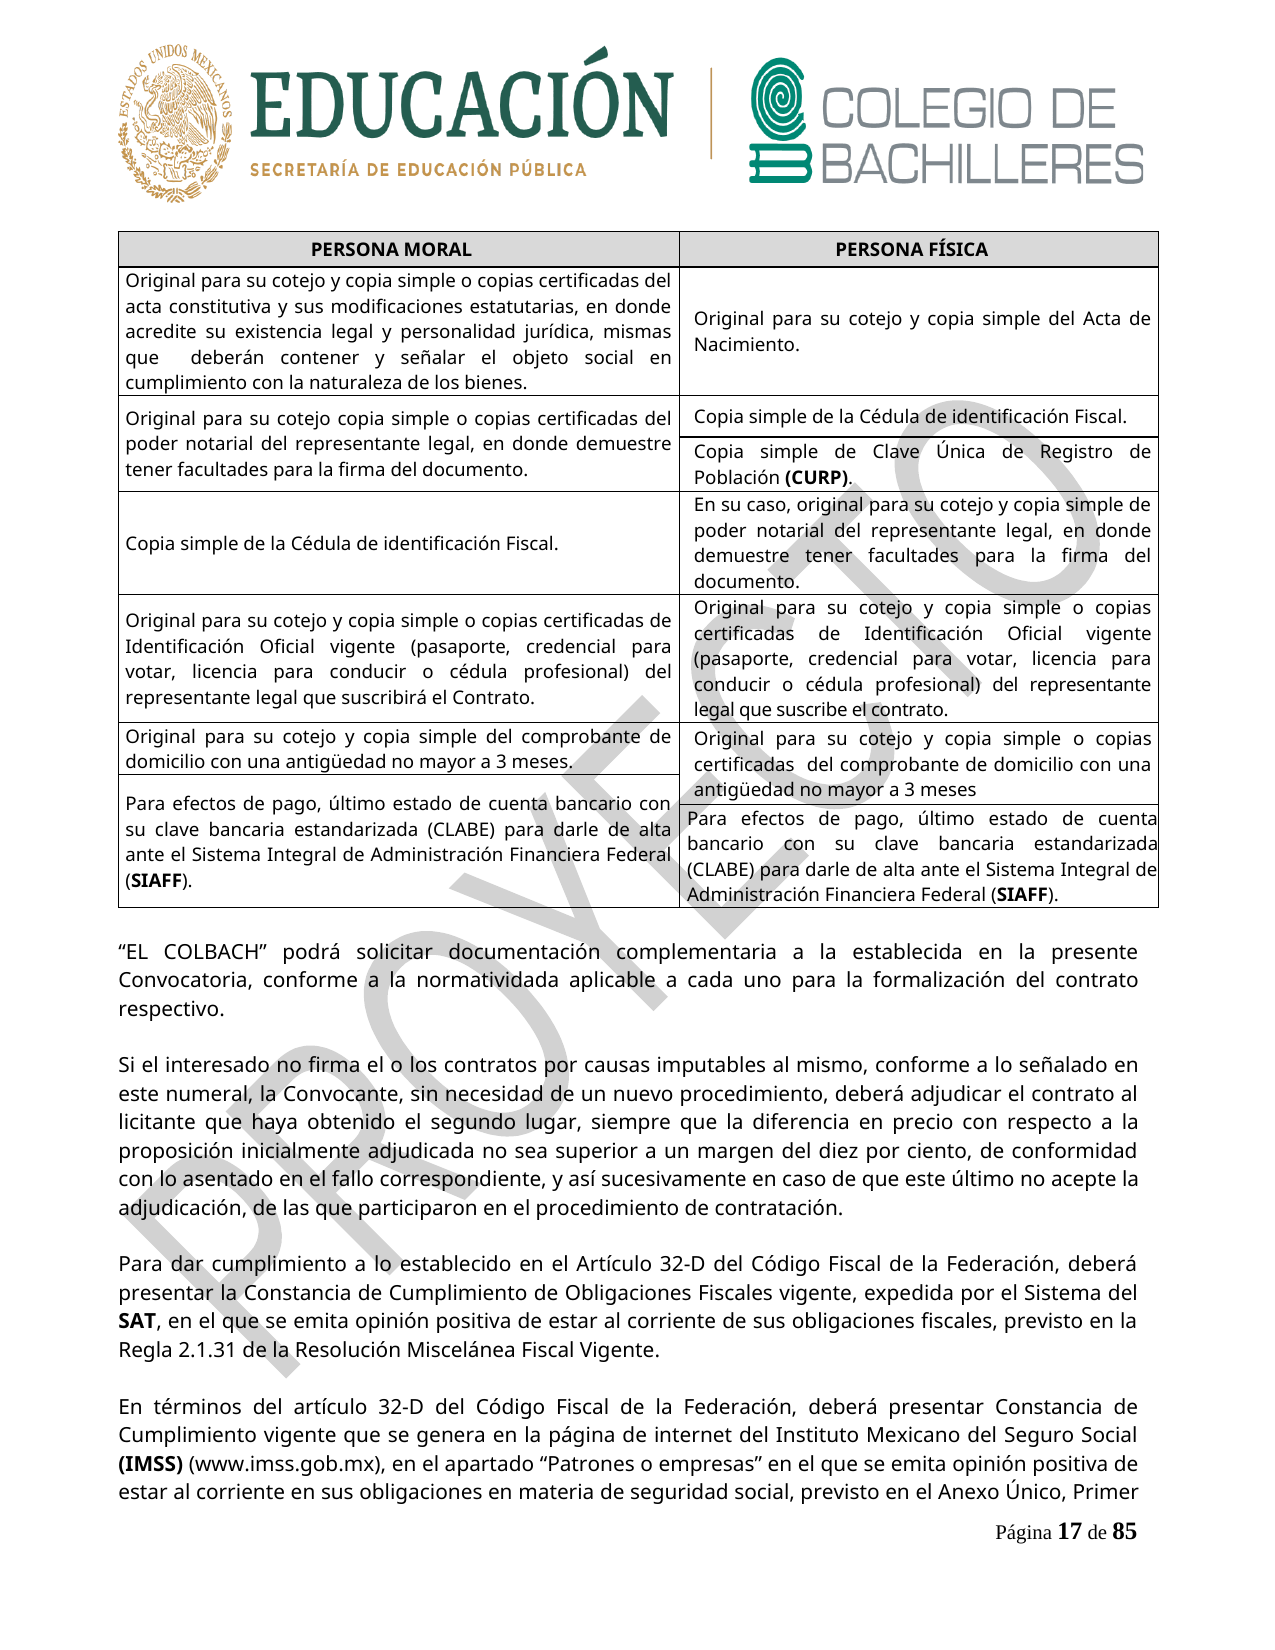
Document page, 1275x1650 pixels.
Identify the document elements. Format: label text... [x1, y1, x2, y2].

list “EL COLBACH” podrá solicitar documentación complementaria a la establecida en la presente Convocatoria, conforme a la normatividada aplicable a cada uno para la formalización del contrato respectivo. [118, 937, 1140, 1022]
table_cell Original para su cotejo y copia simple o copias certificadas de Identificación Oficial vigente (pasaporte, credencial para votar, licencia para conducir o cédula profesional) del representante legal que suscribe el contrato. [680, 595, 1158, 722]
table_cell Original para su cotejo y copia simple o copias certificadas de Identificación Oficial vigente (pasaporte, credencial para votar, licencia para conducir o cédula profesional) del representante legal que suscribirá el Contrato. [119, 595, 679, 722]
table_cell En su caso, original para su cotejo y copia simple de poder notarial del representante legal, en donde demuestre tener facultades para la firma del documento. [680, 492, 1158, 594]
table_cell Original para su cotejo copia simple o copias certificadas del poder notarial del representante legal, en donde demuestre tener facultades para la firma del documento. [119, 396, 679, 491]
table_cell Original para su cotejo y copia simple o copias certificadas del acta constitutiva y sus modificaciones estatutarias, en donde acredite su existencia legal y personalidad jurídica, mismas que deberán contener y señalar el objeto social en cumplimiento con la naturaleza de los bienes. [119, 268, 679, 395]
table_header PERSONA FÍSICA [680, 232, 1158, 266]
table_cell Copia simple de la Cédula de identificación Fiscal. [119, 492, 679, 594]
table_cell Original para su cotejo y copia simple del Acta de Nacimiento. [680, 268, 1158, 395]
table_cell Original para su cotejo y copia simple o copias certificadas del comprobante de domicilio con una antigüedad no mayor a 3 meses [680, 723, 1158, 804]
table_header PERSONA MORAL [119, 232, 679, 266]
table_cell Original para su cotejo y copia simple del comprobante de domicilio con una antigüedad no mayor a 3 meses. [119, 723, 679, 774]
table_cell Copia simple de Clave Única de Registro de Población (CURP). [680, 438, 1158, 491]
table_cell Para efectos de pago, último estado de cuenta bancario con su clave bancaria estandarizada (CLABE) para darle de alta ante el Sistema Integral de Administración Financiera Federal (SIAFF). [680, 805, 1158, 907]
table_cell Copia simple de la Cédula de identificación Fiscal. [680, 396, 1158, 436]
picture [118, 44, 1144, 203]
table_cell Para efectos de pago, último estado de cuenta bancario con su clave bancaria estandarizada (CLABE) para darle de alta ante el Sistema Integral de Administración Financiera Federal (SIAFF). [119, 775, 679, 907]
list Si el interesado no firma el o los contratos por causas imputables al mismo, conforme a lo señalado en este numeral, la Convocante, sin necesidad de un nuevo procedimiento, deberá adjudicar el contrato al licitante que haya obtenido el segundo lugar, siempre que la diferencia en precio con respecto a la proposición inicialmente adjudicada no sea superior a un margen del diez por ciento, de conformidad con lo asentado en el fallo correspondiente, y así sucesivamente en caso de que este último no acepte la adjudicación, de las que participaron en el procedimiento de contratación. [118, 1051, 1140, 1221]
text Para dar cumplimiento a lo establecido en el Artículo 32-D del Código Fiscal de la Federación, deberá presentar la Constancia de Cumplimiento de Obligaciones Fiscales vigente, expedida por el Sistema del SAT, en el que se emita opinión positiva de estar al corriente de sus obligaciones fiscales, previsto en la Regla 2.1.31 de la Resolución Miscelánea Fiscal Vigente. [118, 1249, 1140, 1363]
